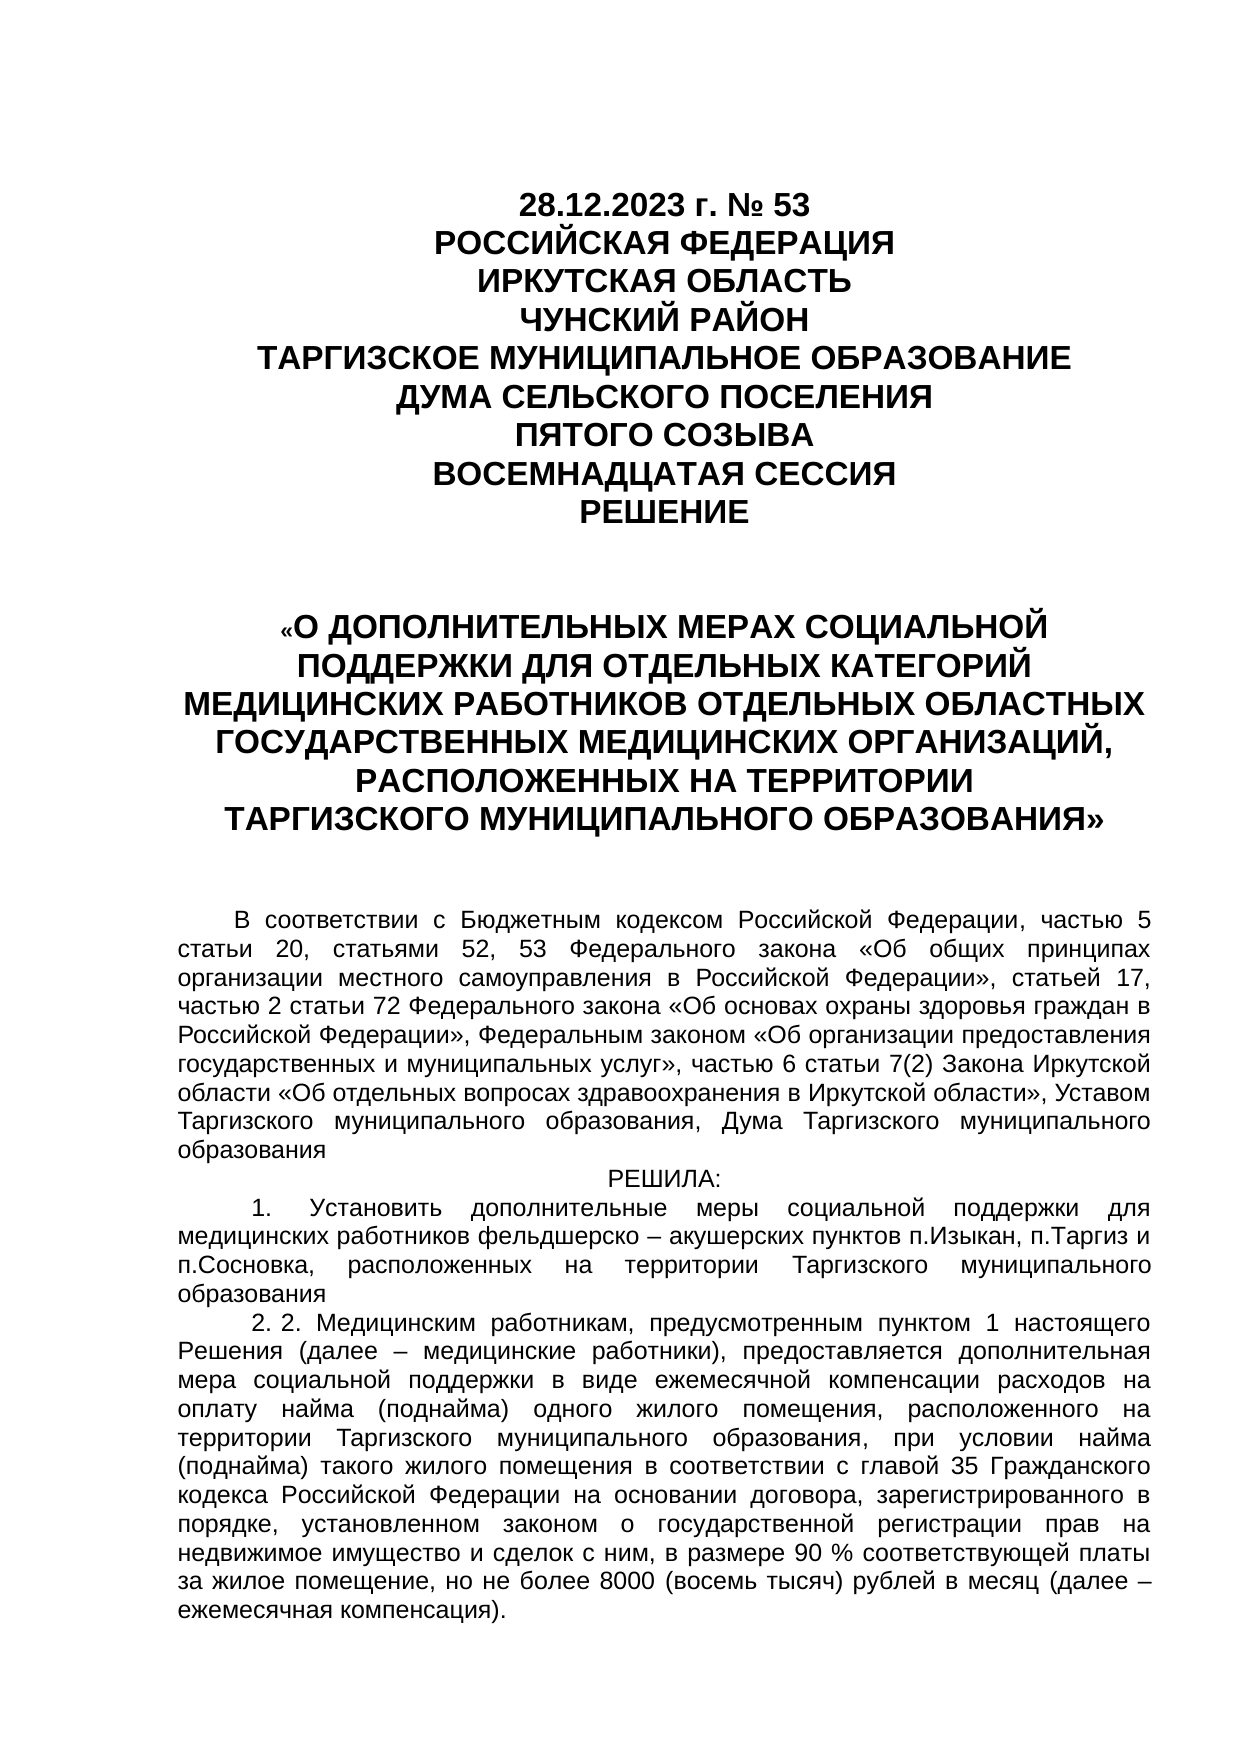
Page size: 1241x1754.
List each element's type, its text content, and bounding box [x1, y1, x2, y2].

text РЕШИЛА: [177, 1164, 1152, 1193]
text ТАРГИЗСКОЕ МУНИЦИПАЛЬНОЕ ОБРАЗОВАНИЕ [177, 338, 1152, 377]
text ПЯТОГО СОЗЫВА [177, 415, 1152, 454]
text ЧУНСКИЙ РАЙОН [177, 300, 1152, 338]
text ИРКУТСКАЯ ОБЛАСТЬ [177, 261, 1152, 300]
text РОССИЙСКАЯ ФЕДЕРАЦИЯ [177, 223, 1152, 261]
text «О ДОПОЛНИТЕЛЬНЫХ МЕРАХ СОЦИАЛЬНОЙ ПОДДЕРЖКИ ДЛЯ ОТДЕЛЬНЫХ КАТЕГОРИЙ МЕДИЦИНСКИХ РАБОТНИКОВ ОТДЕЛЬНЫХ ОБЛАСТНЫХ ГОСУДАРСТВЕННЫХ МЕДИЦИНСКИХ ОРГАНИЗАЦИЙ, РАСПОЛОЖЕННЫХ НА ТЕРРИТОРИИ [177, 607, 1152, 799]
text РЕШЕНИЕ [177, 492, 1152, 531]
text ТАРГИЗСКОГО МУНИЦИПАЛЬНОГО ОБРАЗОВАНИЯ» [177, 799, 1152, 838]
text ВОСЕМНАДЦАТАЯ СЕССИЯ [177, 454, 1152, 492]
list Установить дополнительные меры социальной поддержки для медицинских работников фельдшерско – акушерских пунктов п.Изыкан, п.Таргиз и п.Сосновка, расположенных на территории Таргизского муниципального образования [177, 1193, 1152, 1308]
text ДУМА СЕЛЬСКОГО ПОСЕЛЕНИЯ [177, 377, 1152, 415]
text 28.12.2023 г. № 53 [177, 184, 1152, 223]
text В соответствии с Бюджетным кодексом Российской Федерации, частью 5 статьи 20, статьями 52, 53 Федерального закона «Об общих принципах организации местного самоуправления в Российской Федерации», статьей 17, частью 2 статьи 72 Федерального закона «Об основах охраны здоровья граждан в Российской Федерации», Федеральным законом «Об организации предоставления государственных и муниципальных услуг», частью 6 статьи 7(2) Закона Иркутской области «Об отдельных вопросах здравоохранения в Иркутской области», Уставом Таргизского муниципального образования, Дума Таргизского муниципального образования [177, 905, 1152, 1164]
list 2. Медицинским работникам, предусмотренным пунктом 1 настоящего Решения (далее – медицинские работники), предоставляется дополнительная мера социальной поддержки в виде ежемесячной компенсации расходов на оплату найма (поднайма) одного жилого помещения, расположенного на территории Таргизского муниципального образования, при условии найма (поднайма) такого жилого помещения в соответствии с главой 35 Гражданского кодекса Российской Федерации на основании договора, зарегистрированного в порядке, установленном законом о государственной регистрации прав на недвижимое имущество и сделок с ним, в размере 90 % соответствующей платы за жилое помещение, но не более 8000 (восемь тысяч) рублей в месяц (далее – ежемесячная компенсация). [177, 1308, 1152, 1624]
